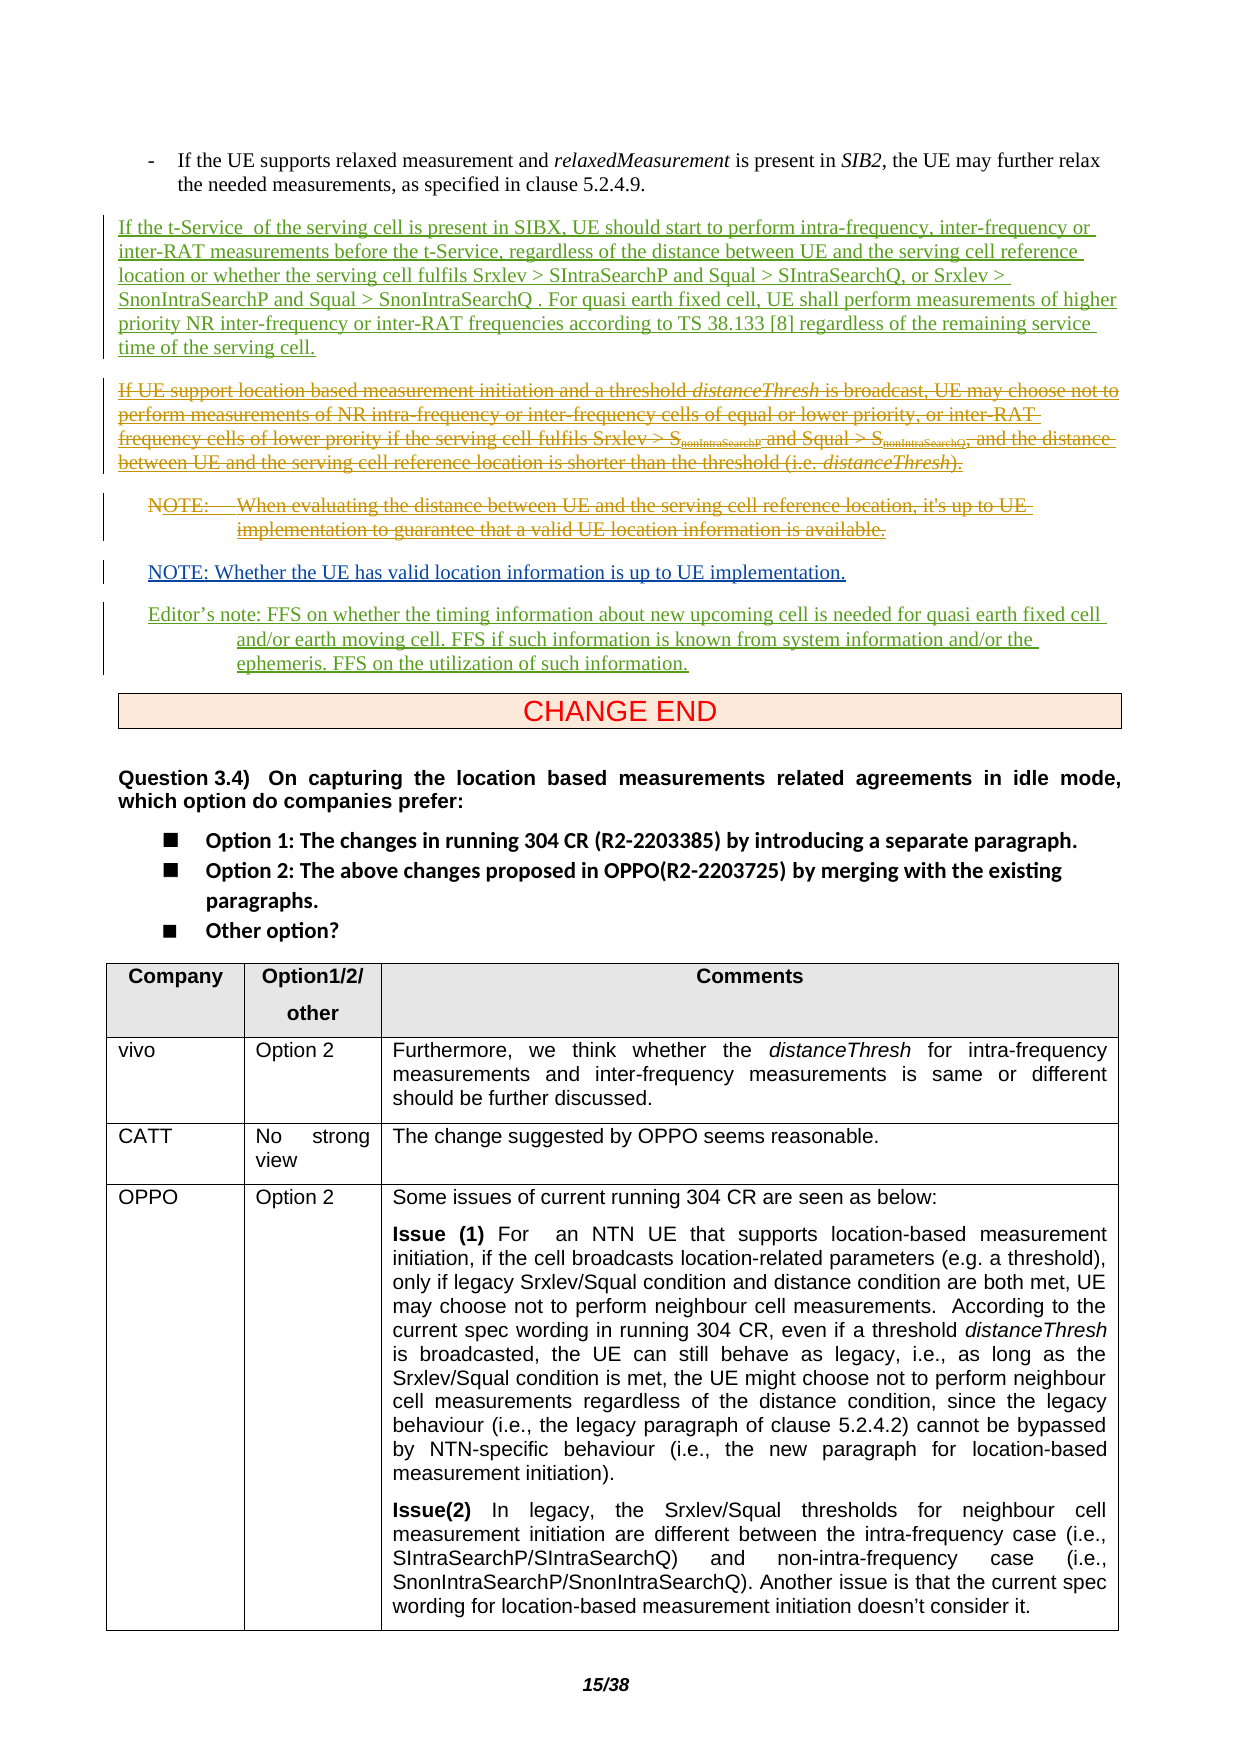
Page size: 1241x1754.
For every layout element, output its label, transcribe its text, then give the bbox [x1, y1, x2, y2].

table_header Option1/2/ other [245, 964, 381, 1037]
table_header Comments [382, 964, 1118, 1037]
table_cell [382, 1185, 1118, 1630]
table_cell Furthermore, we think whether the distanceThresh for intra-frequency measurements and inter-frequency measurements is same or different should be further discussed. [382, 1038, 1118, 1123]
text - If the UE supports relaxed measurement and relaxedMeasurement is present in SIB2, the UE may further relax the needed measurements, as specified in clause 5.2.4.9. [148, 148, 1122, 196]
table_cell The change suggested by OPPO seems reasonable. [382, 1124, 1118, 1184]
table_cell vivo [107, 1038, 244, 1123]
table_cell CATT [107, 1124, 244, 1184]
text Question 3.4) On capturing the location based measurements related agreements in idle mode, which option do companies prefer: [118, 765, 1122, 813]
list Other option? [162, 916, 1122, 944]
table_cell Option 2 [245, 1038, 381, 1123]
list Option 1: The changes in running 304 CR (R2-2203385) by introducing a separate paragraph. [162, 826, 1122, 854]
list Option 2: The above changes proposed in OPPO(R2-2203725) by merging with the existing paragraphs. [162, 856, 1122, 914]
table_cell No strong view [245, 1124, 381, 1184]
table_cell OPPO [107, 1185, 244, 1630]
table_cell Option 2 [245, 1185, 381, 1630]
table_header CHANGE END [119, 694, 1121, 728]
table_header Company [107, 964, 244, 1037]
